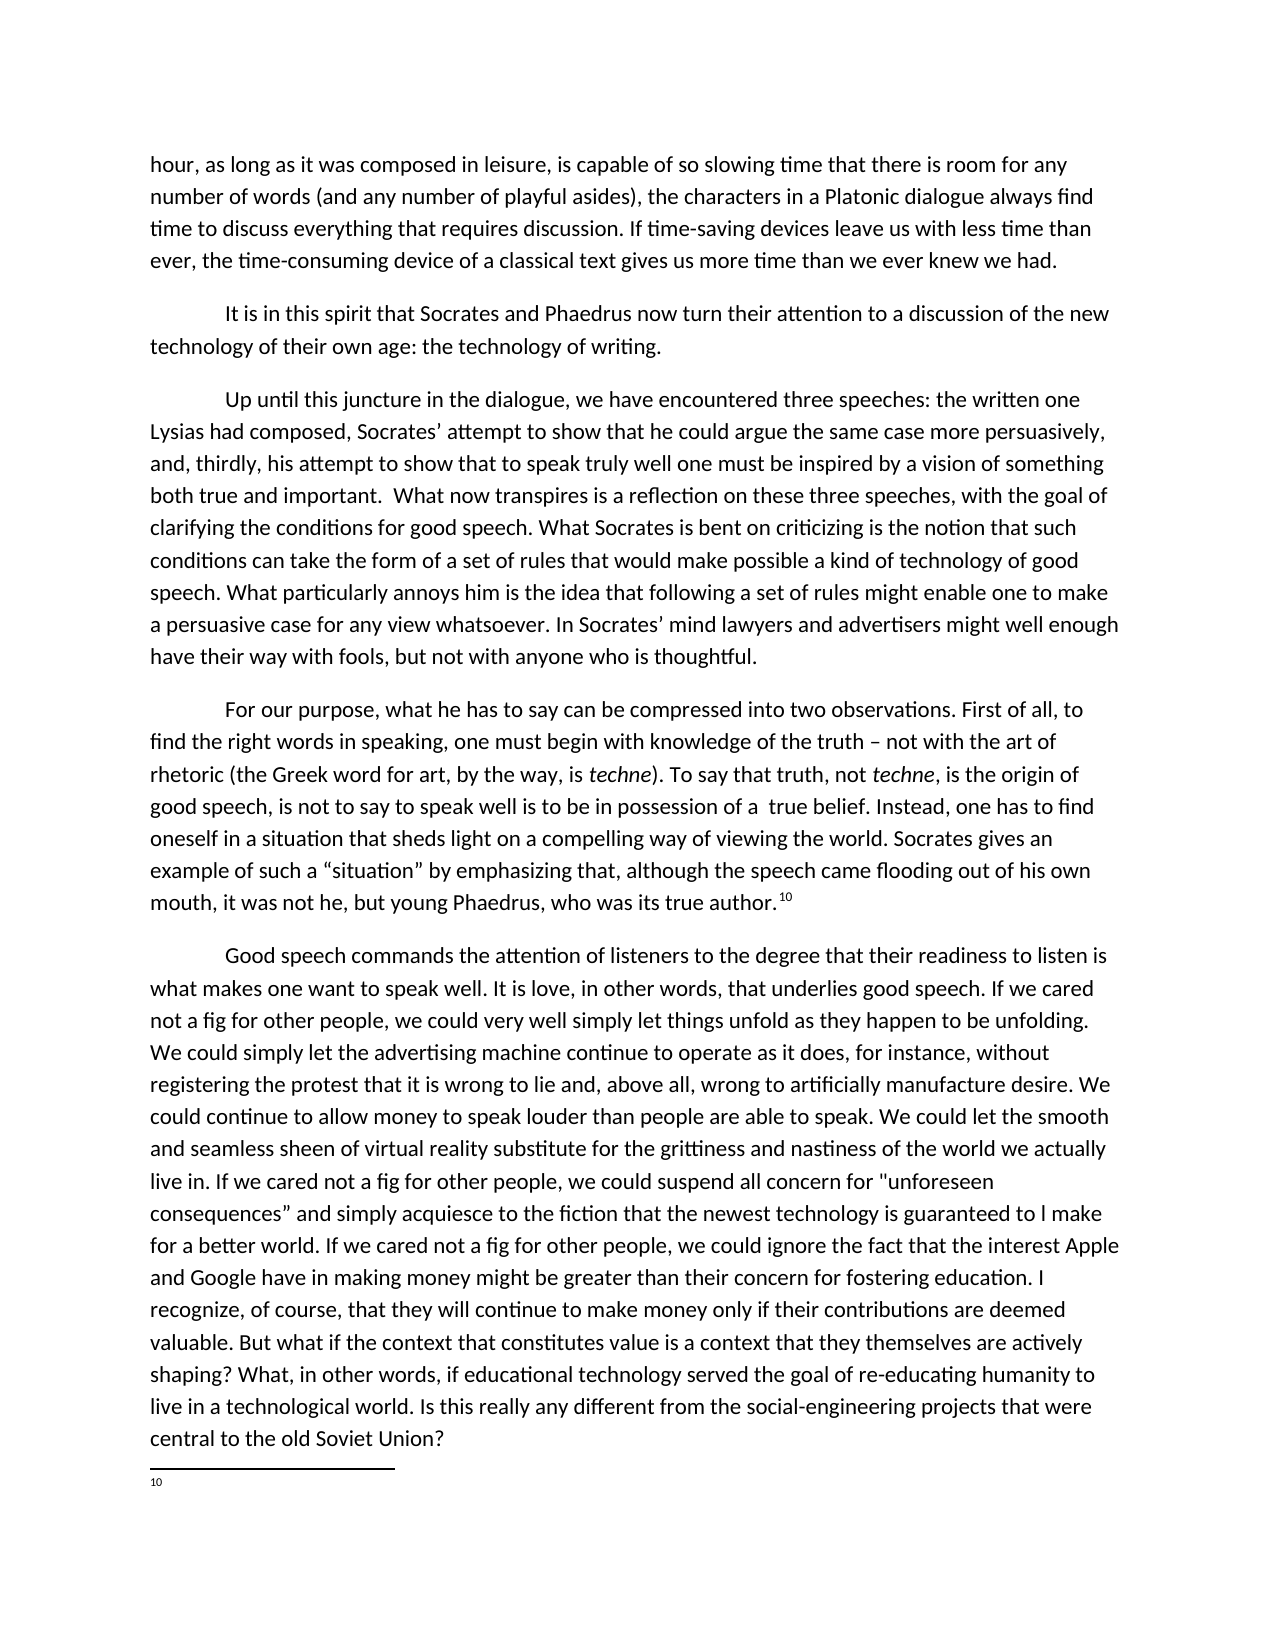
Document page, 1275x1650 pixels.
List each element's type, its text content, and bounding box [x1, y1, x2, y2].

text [150, 150, 1125, 274]
text Up until this juncture in the dialogue, we have encountered three speeches: the written one Lysias had composed, Socrates’ attempt to show that he could argue the same case more persuasively, and, thirdly, his attempt to show that to speak truly well one must be inspired by a vision of something both true and important. What now transpires is a reflection on these three speeches, with the goal of clarifying the conditions for good speech. What Socrates is bent on criticizing is the notion that such conditions can take the form of a set of rules that would make possible a kind of technology of good speech. What particularly annoys him is the idea that following a set of rules might enable one to make a persuasive case for any view whatsoever. In Socrates’ mind lawyers and advertisers might well enough have their way with fools, but not with anyone who is thoughtful. [150, 385, 1125, 670]
text Good speech commands the attention of listeners to the degree that their readiness to listen is what makes one want to speak well. It is love, in other words, that underlies good speech. If we cared not a fig for other people, we could very well simply let things unfold as they happen to be unfolding. We could simply let the advertising machine continue to operate as it does, for instance, without registering the protest that it is wrong to lie and, above all, wrong to artificially manufacture desire. We could continue to allow money to speak louder than people are able to speak. We could let the smooth and seamless sheen of virtual reality substitute for the grittiness and nastiness of the world we actually live in. If we cared not a fig for other people, we could suspend all concern for "unforeseen consequences” and simply acquiesce to the fiction that the newest technology is guaranteed to l make for a better world. If we cared not a fig for other people, we could ignore the fact that the interest Apple and Google have in making money might be greater than their concern for fostering education. I recognize, of course, that they will continue to make money only if their contributions are deemed valuable. But what if the context that constitutes value is a context that they themselves are actively shaping? What, in other words, if educational technology served the goal of re-educating humanity to live in a technological world. Is this really any different from the social-engineering projects that were central to the old Soviet Union? [150, 941, 1125, 1452]
text It is in this spirit that Socrates and Phaedrus now turn their attention to a discussion of the new technology of their own age: the technology of writing. [150, 299, 1125, 360]
text For our purpose, what he has to say can be compressed into two observations. First of all, to find the right words in speaking, one must begin with knowledge of the truth – not with the art of rhetoric (the Greek word for art, by the way, is techne). To say that truth, not techne, is the origin of good speech, is not to say to speak well is to be in possession of a true belief. Instead, one has to find oneself in a situation that sheds light on a compelling way of viewing the world. Socrates gives an example of such a “situation” by emphasizing that, although the speech came flooding out of his own mouth, it was not he, but young Phaedrus, who was its true author. [150, 695, 1125, 916]
